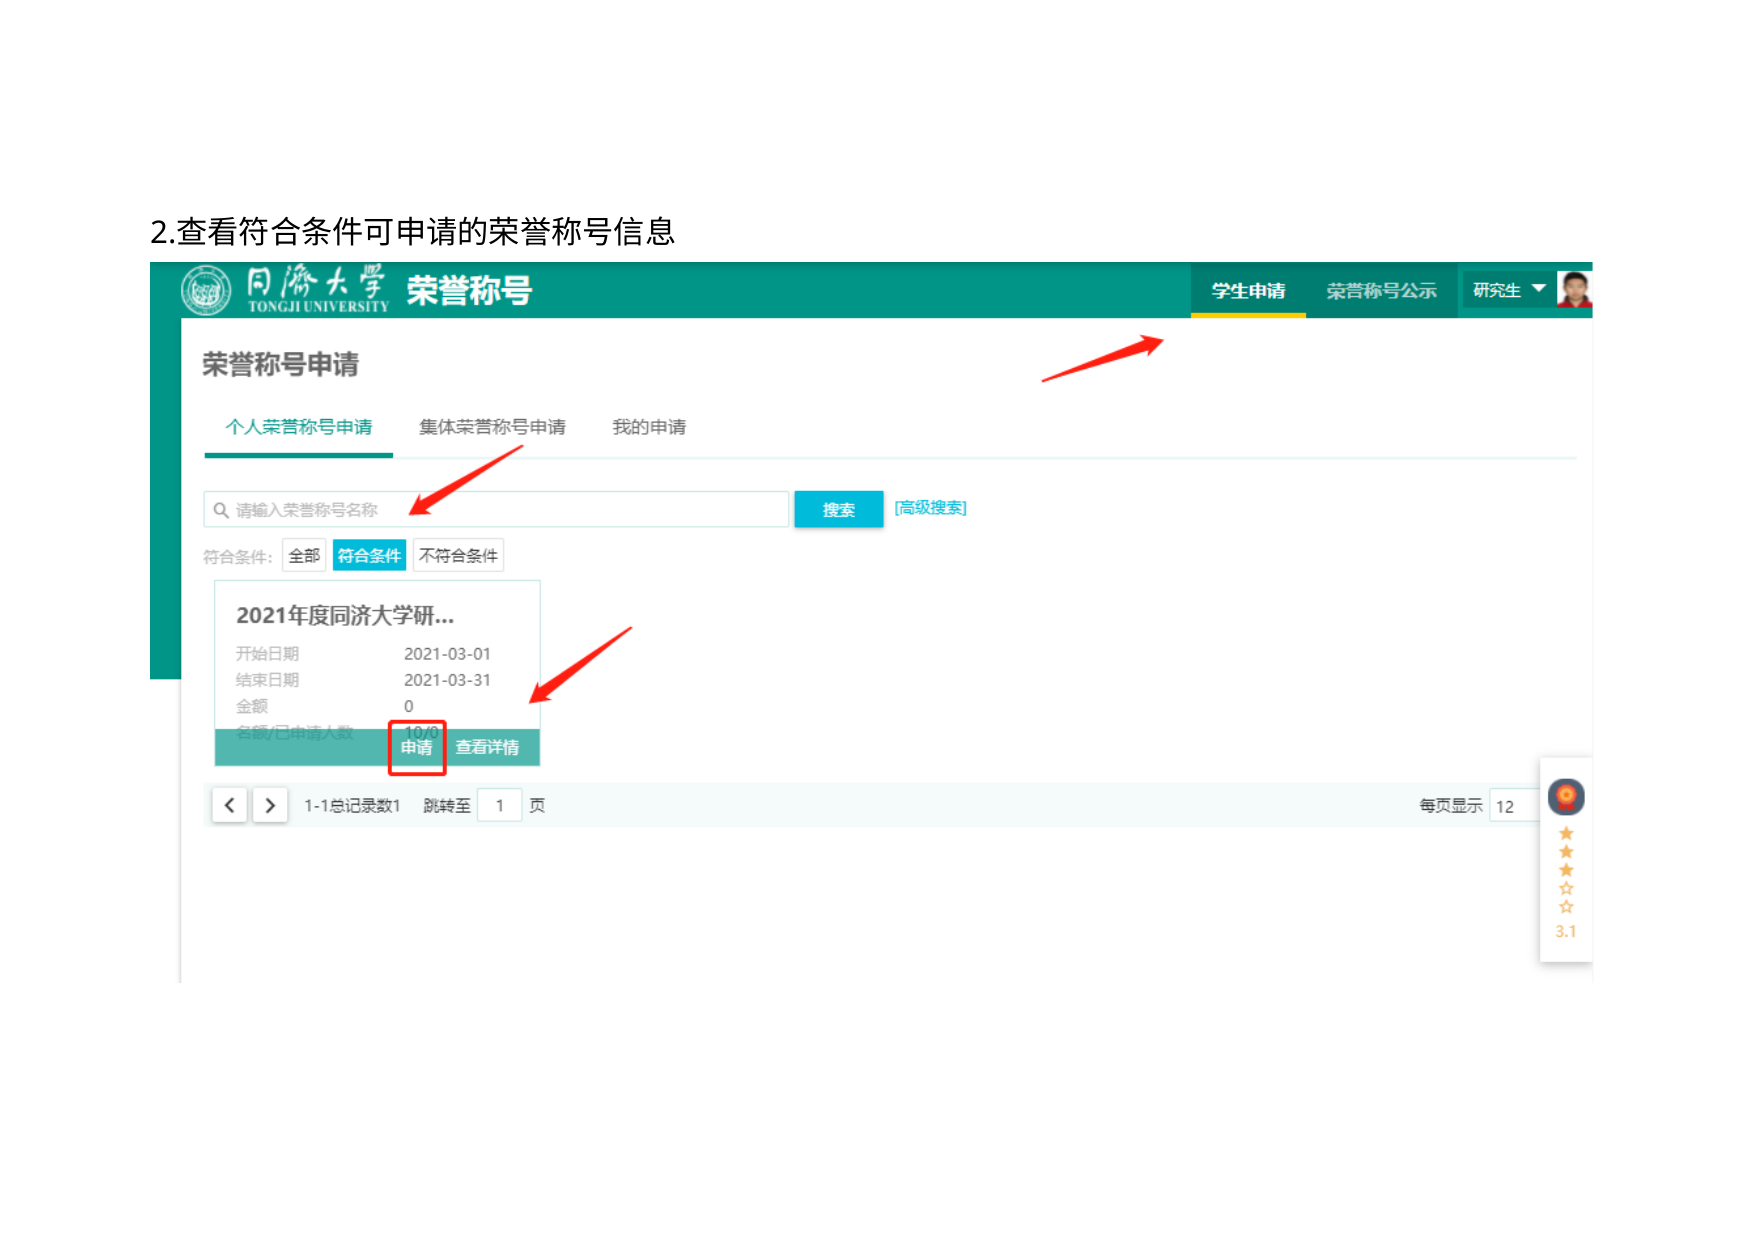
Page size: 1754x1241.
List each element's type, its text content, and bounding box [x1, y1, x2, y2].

picture [150, 262, 1594, 983]
text 2.查看符合条件可申请的荣誉称号信息 [150, 198, 1604, 263]
